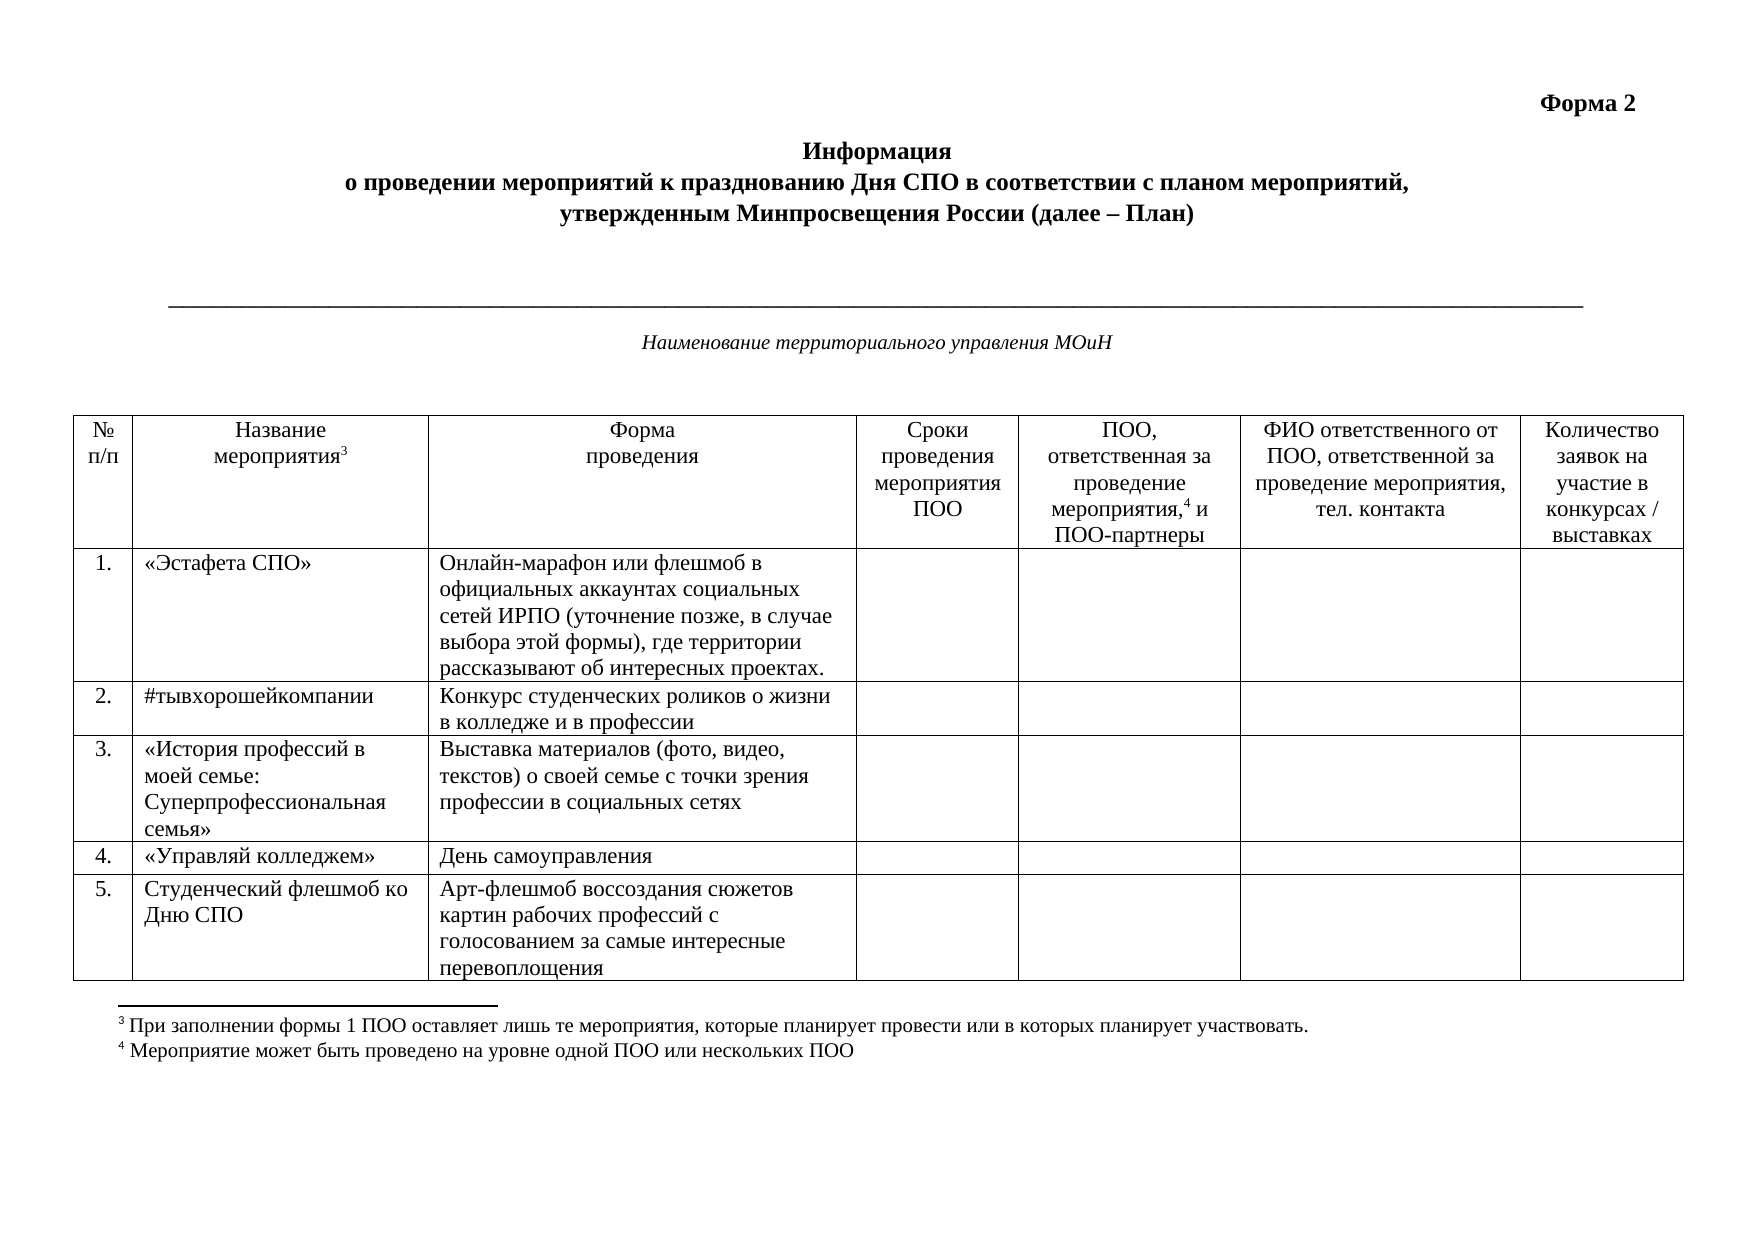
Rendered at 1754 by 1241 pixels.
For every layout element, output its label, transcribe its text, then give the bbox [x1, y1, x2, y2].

table_header № п/п [74, 416, 132, 548]
table_cell [1241, 842, 1520, 874]
table_cell Выставка материалов (фото, видео, текстов) о своей семье с точки зрения профессии в социальных сетях [429, 736, 856, 841]
table_cell «Эстафета СПО» [133, 549, 428, 681]
table_cell [1241, 549, 1520, 681]
table_cell [1241, 736, 1520, 841]
table_cell [1521, 736, 1683, 841]
text Форма 2 [118, 88, 1636, 117]
table_cell [1019, 875, 1240, 980]
table_cell [1521, 875, 1683, 980]
table_cell 2. [74, 682, 132, 734]
table_cell [857, 842, 1018, 874]
text Информация [118, 136, 1636, 165]
table_cell [1019, 682, 1240, 734]
table_cell #тывхорошейкомпании [133, 682, 428, 734]
text о проведении мероприятий к празднованию Дня СПО в соответствии с планом мероприятий, [118, 167, 1636, 196]
table_cell [1241, 682, 1520, 734]
table_cell Конкурс студенческих роликов о жизни в колледже и в профессии [429, 682, 856, 734]
table_cell 4. [74, 842, 132, 874]
table_header ФИО ответственного от ПОО, ответственной за проведение мероприятия, тел. контакта [1241, 416, 1520, 548]
table_cell [857, 682, 1018, 734]
table_header Количество заявок на участие в конкурсах / выставках [1521, 416, 1683, 548]
table_header Название мероприятия [133, 416, 428, 548]
table_cell [1521, 842, 1683, 874]
table_cell Арт-флешмоб воссоздания сюжетов картин рабочих профессий с голосованием за самые интересные перевоплощения [429, 875, 856, 980]
table_cell [857, 875, 1018, 980]
table_header Сроки проведения мероприятия ПОО [857, 416, 1018, 548]
text _________________________________________________________________________________________________ [118, 277, 1636, 311]
table_header ПОО, ответственная за проведение мероприятия, и ПОО-партнеры [1019, 416, 1240, 548]
table_cell День самоуправления [429, 842, 856, 874]
table_cell «Управляй колледжем» [133, 842, 428, 874]
table_cell [1019, 736, 1240, 841]
text утвержденным Минпросвещения России (далее – План) [118, 198, 1636, 227]
table_cell [1521, 549, 1683, 681]
table_cell Студенческий флешмоб ко Дню СПО [133, 875, 428, 980]
table_cell [857, 549, 1018, 681]
table_cell [1019, 842, 1240, 874]
table_cell 3. [74, 736, 132, 841]
table_header Форма проведения [429, 416, 856, 548]
table_cell [1241, 875, 1520, 980]
table_cell Онлайн-марафон или флешмоб в официальных аккаунтах социальных сетей ИРПО (уточнение позже, в случае выбора этой формы), где территории рассказывают об интересных проектах. [429, 549, 856, 681]
text Наименование территориального управления МОиН [118, 330, 1636, 354]
table_cell 5. [74, 875, 132, 980]
table_cell [1019, 549, 1240, 681]
table_cell «История профессий в моей семье: Суперпрофессиональная семья» [133, 736, 428, 841]
table_cell 1. [74, 549, 132, 681]
table_cell [1521, 682, 1683, 734]
table_cell [857, 736, 1018, 841]
